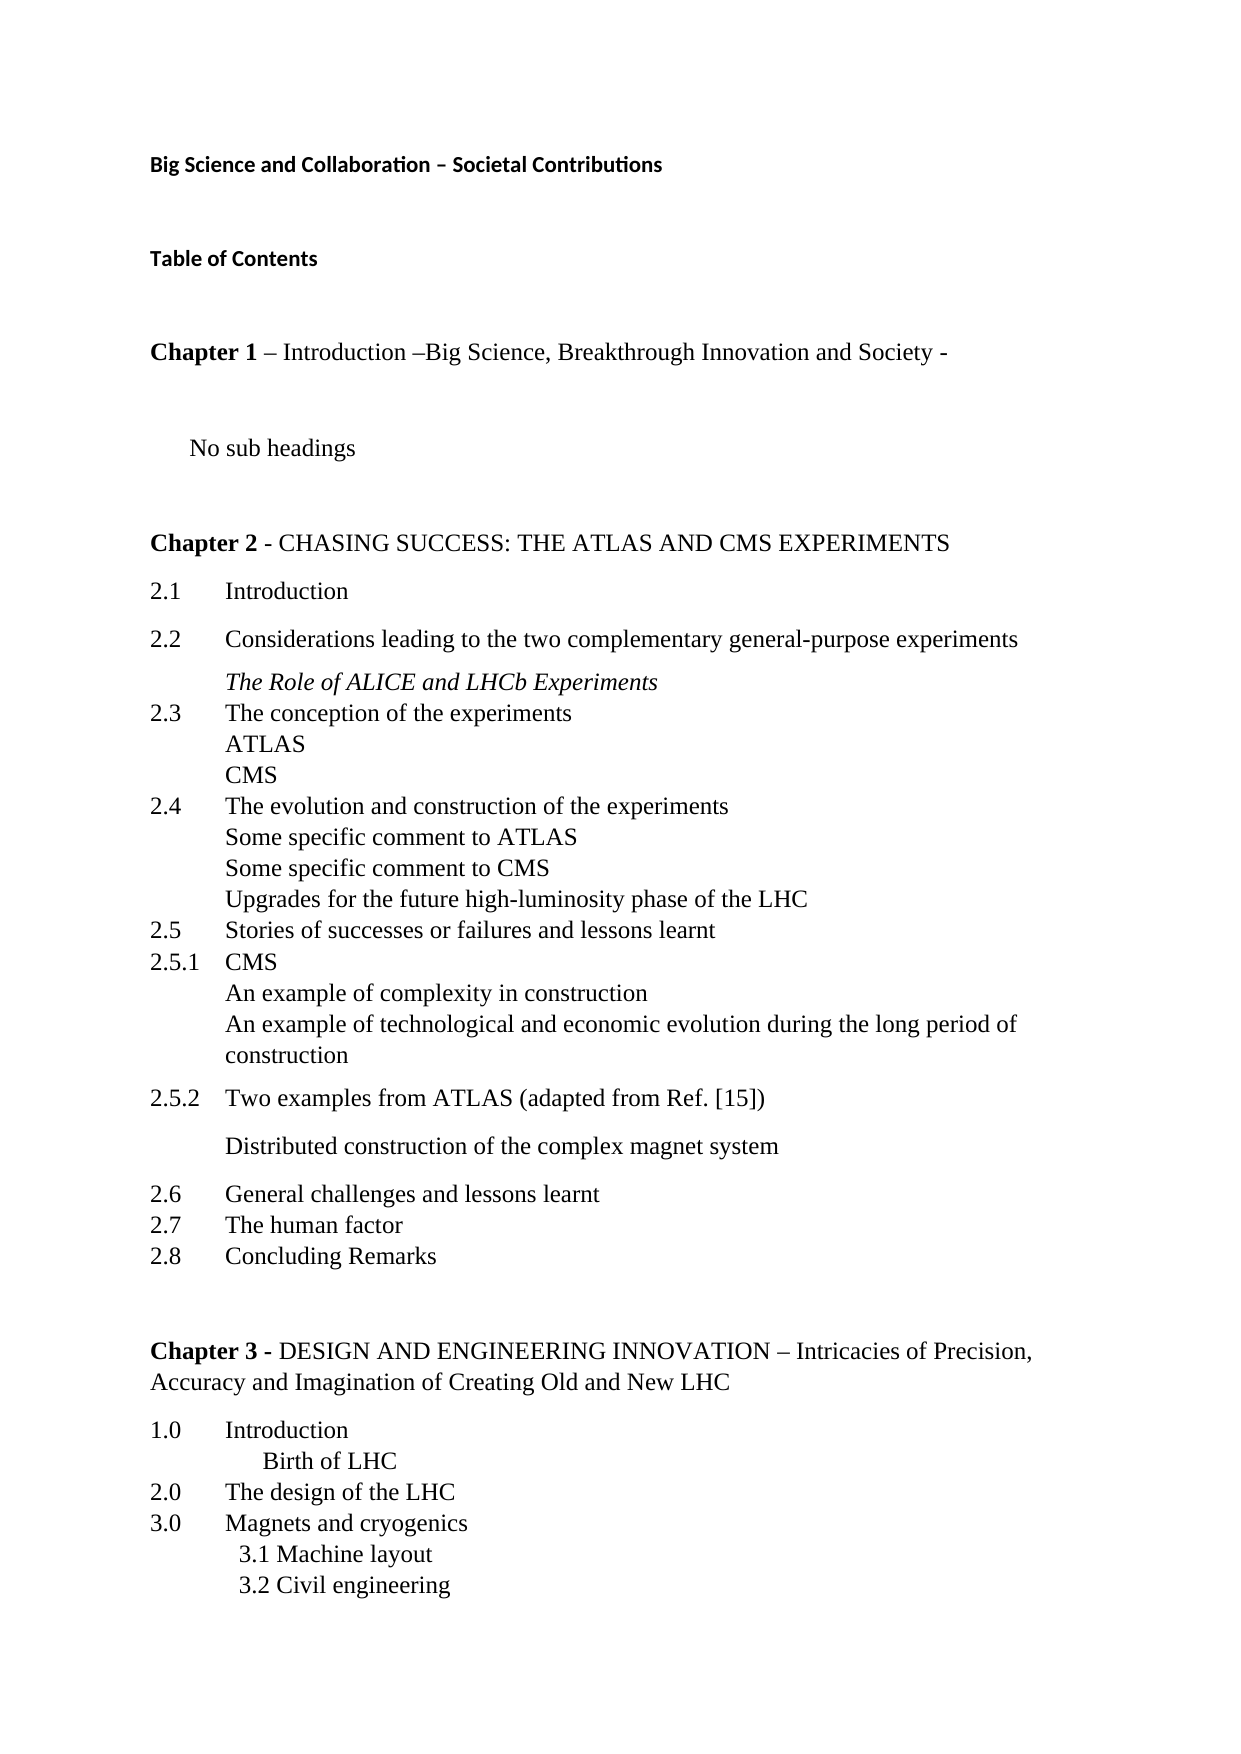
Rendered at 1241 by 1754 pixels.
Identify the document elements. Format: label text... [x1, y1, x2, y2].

list Civil engineering [239, 1570, 1090, 1599]
list Birth of LHC [262, 1446, 1090, 1475]
text Big Science and Collaboration – Societal Contributions [150, 150, 1090, 178]
list The design of the LHC [150, 1477, 1090, 1506]
text ATLAS [150, 729, 1090, 758]
text An example of technological and economic evolution during the long period of construction [225, 1009, 1090, 1068]
text An example of complexity in construction [150, 978, 1090, 1006]
text Chapter 1 – Introduction –Big Science, Breakthrough Innovation and Society - [150, 337, 1090, 366]
list Magnets and cryogenics [150, 1508, 1090, 1537]
list No sub headings [189, 433, 1090, 462]
text Chapter 2 - CHASING SUCCESS: THE ATLAS AND CMS EXPERIMENTS [150, 528, 1090, 557]
text CMS [150, 760, 1090, 789]
text 2.6 General challenges and lessons learnt [150, 1179, 1090, 1207]
text 2.5.2 Two examples from ATLAS (adapted from Ref. [15]) [150, 1083, 1090, 1112]
text 2.7 The human factor [150, 1210, 1090, 1238]
text 2.4 The evolution and construction of the experiments [150, 791, 1090, 820]
text Table of Contents [150, 244, 1090, 272]
text Some specific comment to CMS [225, 853, 1090, 882]
text The Role of ALICE and LHCb Experiments [150, 667, 1090, 696]
text Distributed construction of the complex magnet system [150, 1131, 1090, 1160]
text 2.5 Stories of successes or failures and lessons learnt [150, 916, 1090, 944]
list Machine layout [239, 1539, 1090, 1568]
text 2.5.1 CMS [150, 947, 1090, 975]
text 2.3 The conception of the experiments [150, 698, 1090, 727]
text 2.2 Considerations leading to the two complementary general-purpose experiments [150, 624, 1090, 652]
text 2.8 Concluding Remarks [150, 1241, 1090, 1269]
text Chapter 3 - Design and Engineering Innovation – Intricacies of Precision, Accuracy and Imagination of Creating Old and New LHC [150, 1336, 1090, 1396]
text Upgrades for the future high-luminosity phase of the LHC [150, 884, 1090, 913]
text Some specific comment to ATLAS [150, 822, 1090, 851]
list Introduction [150, 1415, 1090, 1444]
text 2.1 Introduction [150, 576, 1090, 605]
